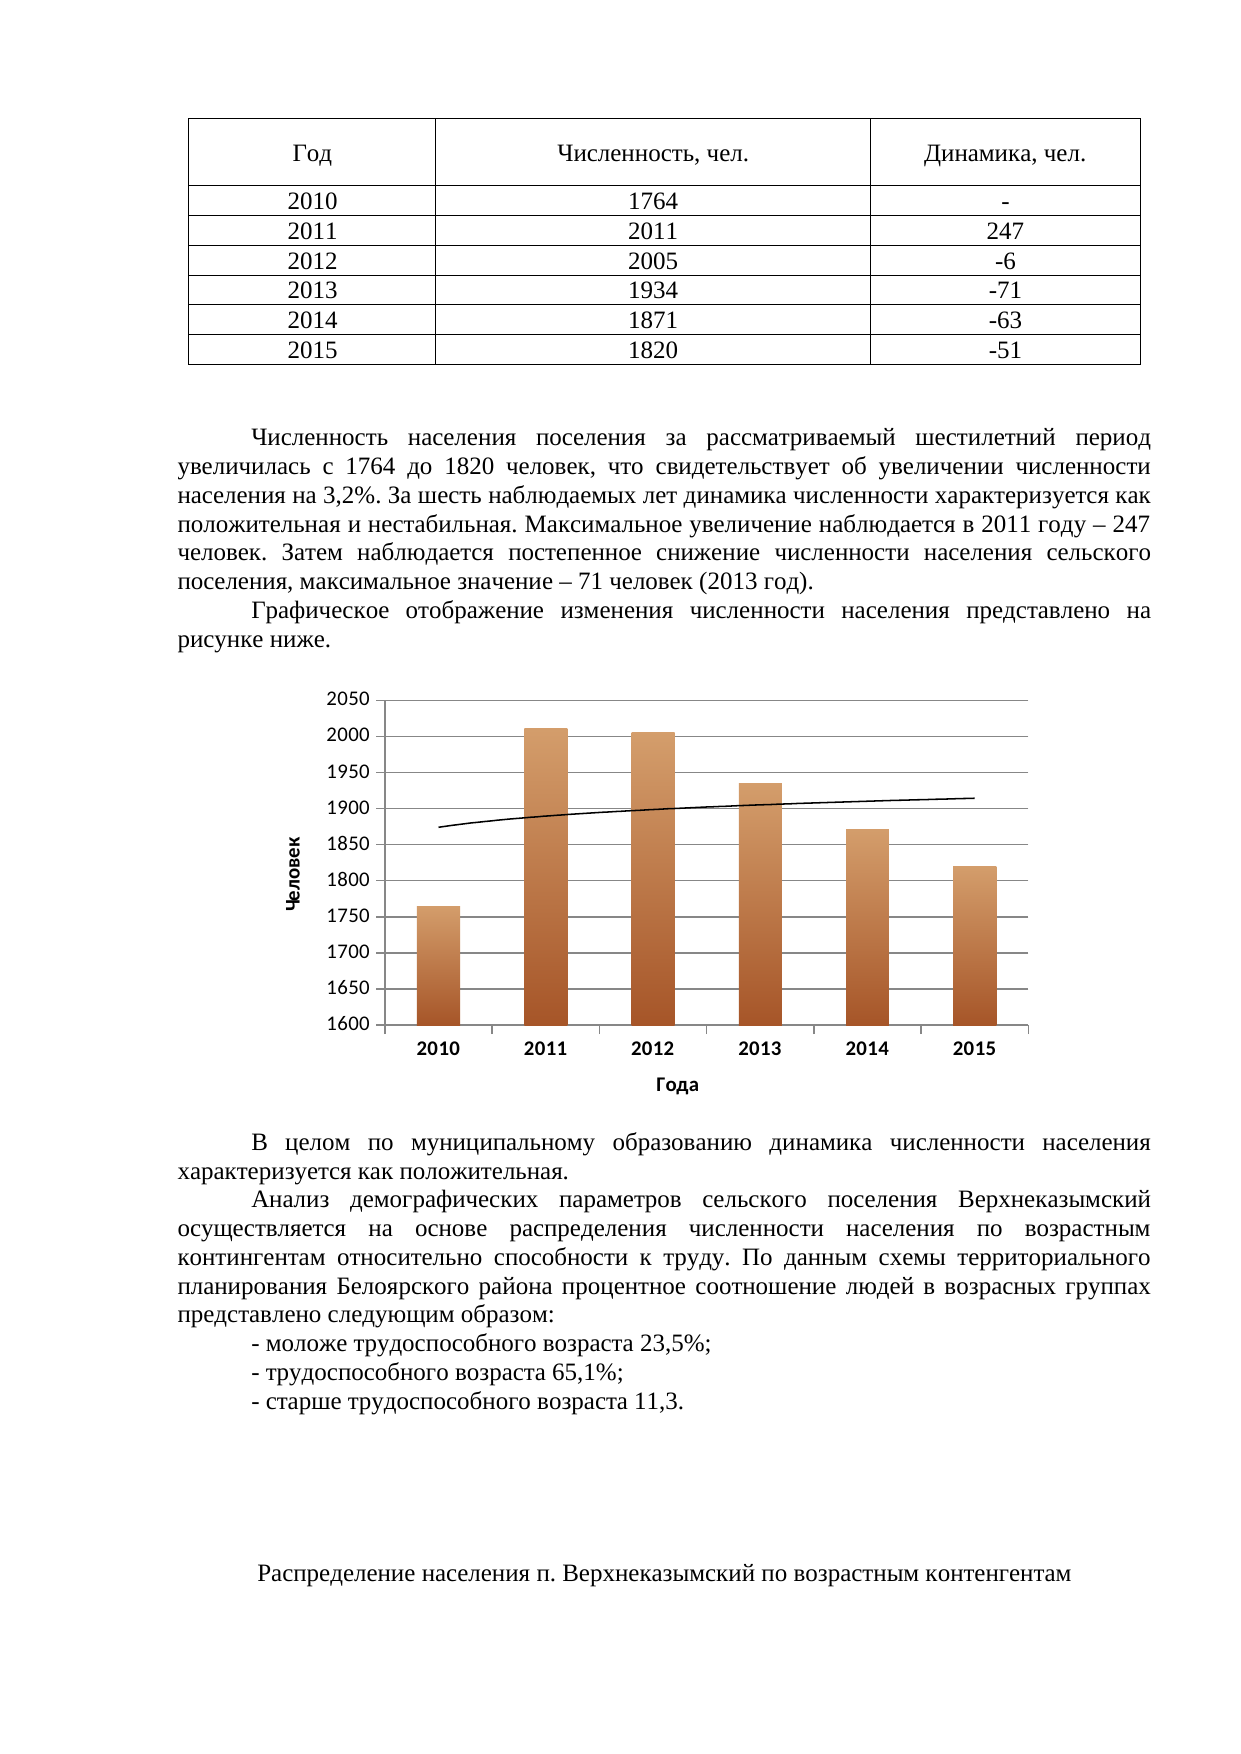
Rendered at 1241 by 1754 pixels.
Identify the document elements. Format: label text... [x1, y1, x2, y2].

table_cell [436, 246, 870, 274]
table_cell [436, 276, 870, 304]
text Численность населения поселения за рассматриваемый шестилетний период увеличилась с 1764 до 1820 человек, что свидетельствует об увеличении численности населения на 3,2%. За шесть наблюдаемых лет динамика численности характеризуется как положительная и нестабильная. Максимальное увеличение наблюдается в 2011 году – 247 человек. Затем наблюдается постепенное снижение численности населения сельского поселения, максимальное значение – 71 человек (2013 год). [177, 422, 1152, 595]
text Графическое отображение изменения численности населения представлено на рисунке ниже. [177, 595, 1152, 652]
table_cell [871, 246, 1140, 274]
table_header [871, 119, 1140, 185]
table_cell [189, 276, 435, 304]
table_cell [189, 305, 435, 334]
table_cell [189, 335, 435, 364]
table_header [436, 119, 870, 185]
text В целом по муниципальному образованию динамика численности населения характеризуется как положительная. [177, 1127, 1152, 1184]
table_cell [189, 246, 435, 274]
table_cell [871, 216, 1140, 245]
text - старше трудоспособного возраста 11,3. [177, 1386, 1152, 1414]
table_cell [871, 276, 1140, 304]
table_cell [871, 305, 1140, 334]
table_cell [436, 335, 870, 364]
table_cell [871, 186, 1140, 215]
text - моложе трудоспособного возраста 23,5%; [177, 1328, 1152, 1357]
text Распределение населения п. Верхнеказымский по возрастным контенгентам [177, 1558, 1152, 1586]
text Анализ демографических параметров сельского поселения Верхнеказымский осуществляется на основе распределения численности населения по возрастным контингентам относительно способности к труду. По данным схемы территориального планирования Белоярского района процентное соотношение людей в возрасных группах представлено следующим образом: [177, 1184, 1152, 1328]
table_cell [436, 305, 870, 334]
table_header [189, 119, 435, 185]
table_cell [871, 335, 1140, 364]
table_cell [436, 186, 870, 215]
text - трудоспособного возраста 65,1%; [177, 1357, 1152, 1386]
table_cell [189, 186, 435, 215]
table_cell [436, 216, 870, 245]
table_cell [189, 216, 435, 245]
